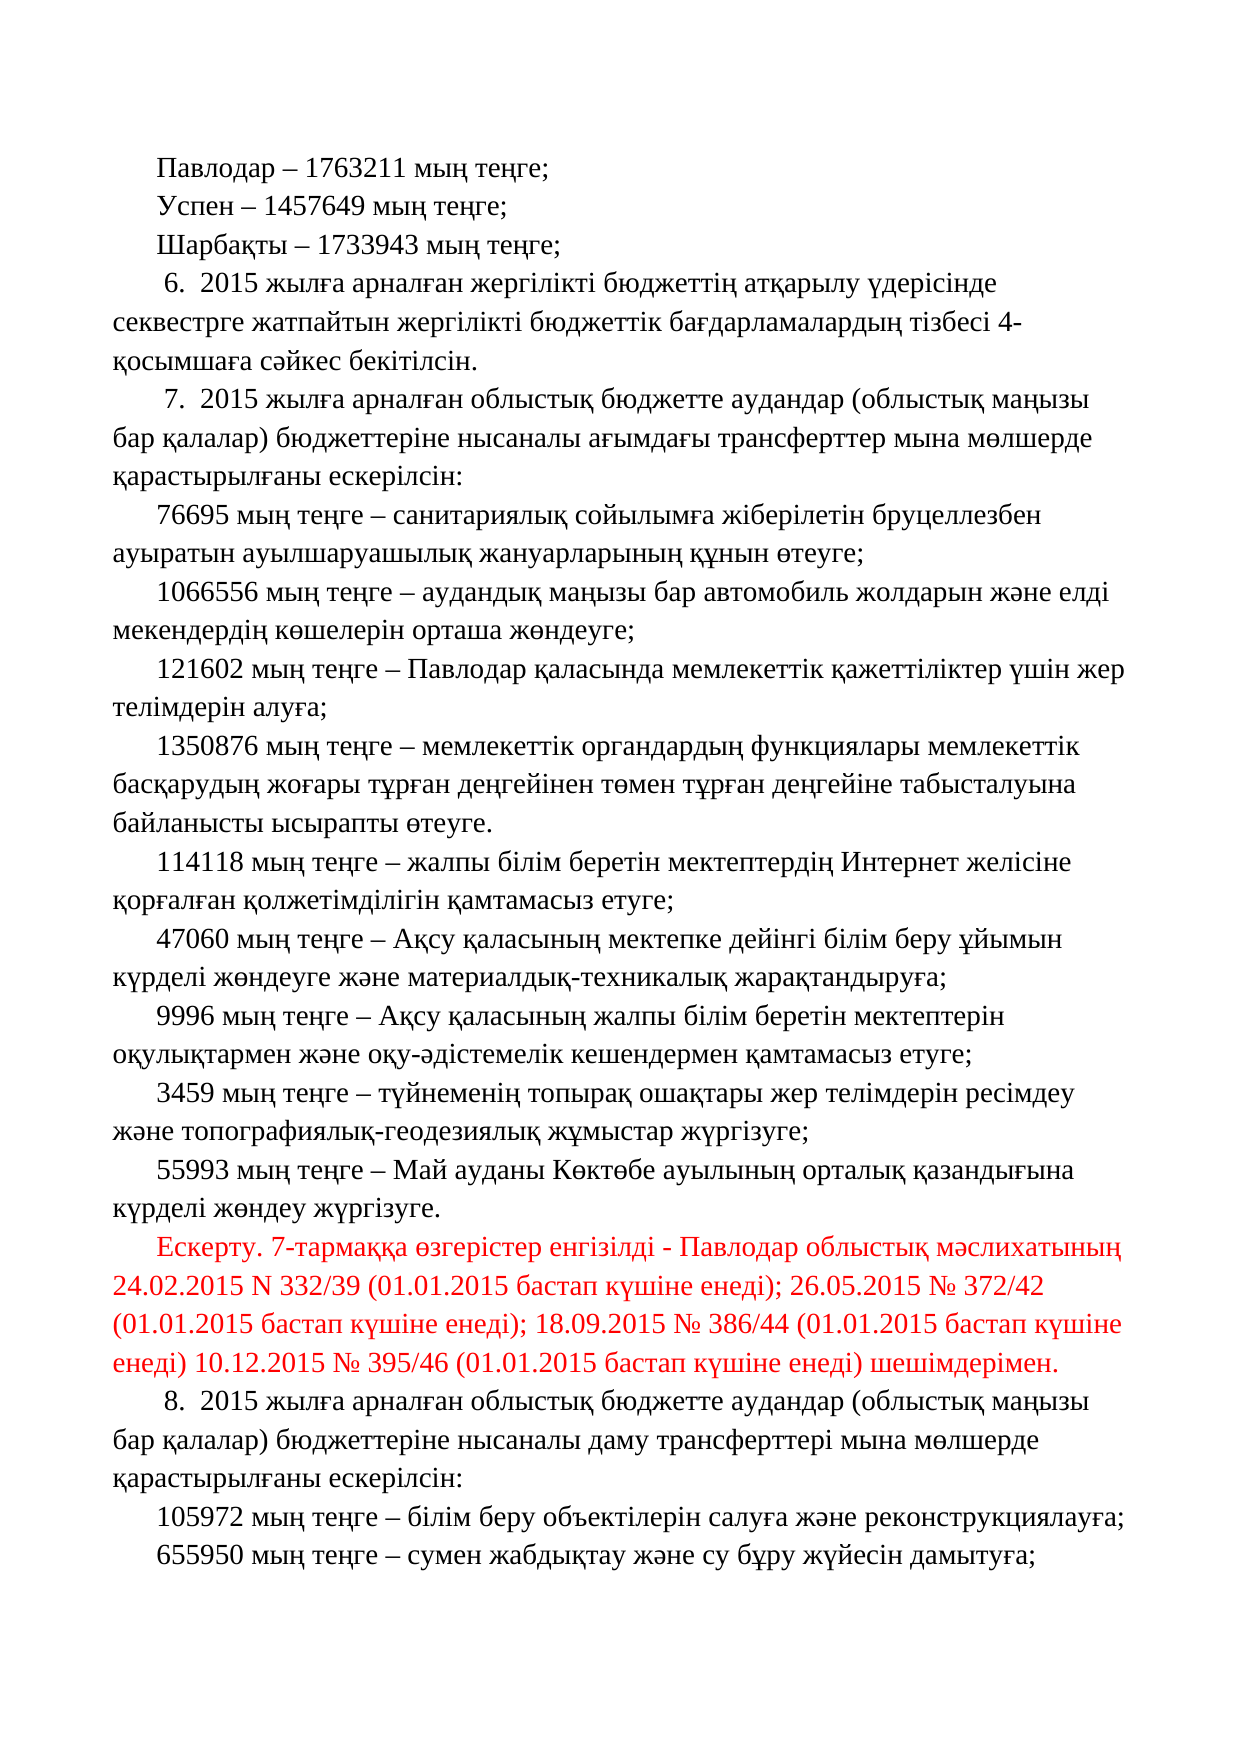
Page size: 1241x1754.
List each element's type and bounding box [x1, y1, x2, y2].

text [112, 150, 1128, 1571]
